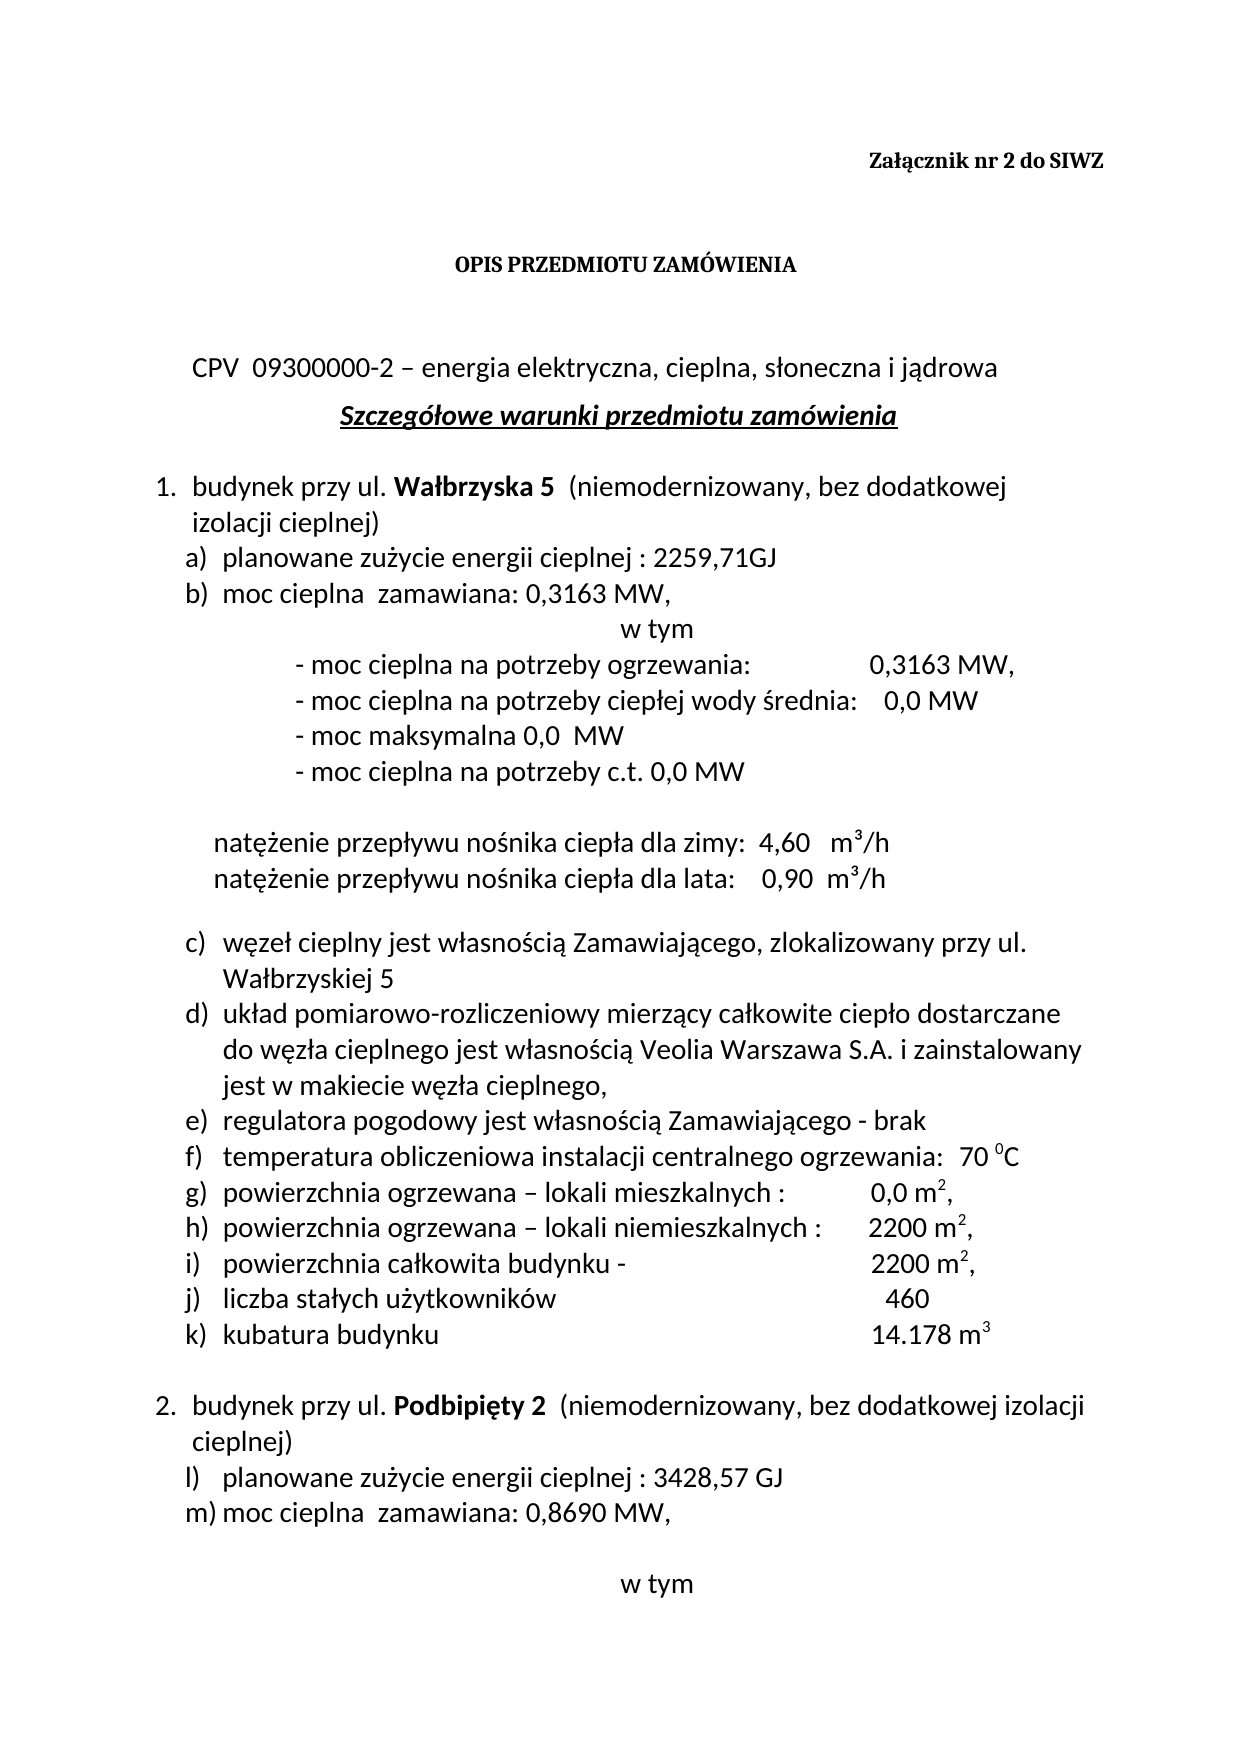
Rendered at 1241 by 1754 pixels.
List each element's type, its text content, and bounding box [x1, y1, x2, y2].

list układ pomiarowo-rozliczeniowy mierzący całkowite ciepło dostarczane do węzła cieplnego jest własnością Veolia Warszawa S.A. i zainstalowany jest w makiecie węzła cieplnego, [185, 996, 1093, 1102]
text Załącznik nr 2 do SIWZ [148, 148, 1104, 174]
text natężenie przepływu nośnika ciepła dla lata: 0,90 m³/h [148, 860, 1093, 896]
text w tym [221, 1566, 1093, 1601]
list powierzchnia ogrzewana – lokali niemieszkalnych : 2200 m2, [185, 1209, 1093, 1245]
text - moc cieplna na potrzeby c.t. 0,0 MW [221, 753, 1093, 789]
list planowane zużycie energii cieplnej : 2259,71GJ [185, 539, 1093, 575]
text - moc cieplna na potrzeby ciepłej wody średnia: 0,0 MW [221, 682, 1093, 717]
text Szczegółowe warunki przedmiotu zamówienia [148, 397, 1093, 432]
list moc cieplna zamawiana: 0,8690 MW, [185, 1494, 1093, 1530]
list budynek przy ul. Podbipięty 2 (niemodernizowany, bez dodatkowej izolacji cieplnej) [155, 1387, 1093, 1459]
list temperatura obliczeniowa instalacji centralnego ogrzewania: 70 [185, 1138, 1093, 1174]
text - moc cieplna na potrzeby ogrzewania: 0,3163 MW, [295, 646, 1093, 682]
list powierzchnia całkowita budynku - 2200 m2, [185, 1245, 1093, 1281]
text - moc maksymalna 0,0 MW [221, 717, 1093, 753]
text natężenie przepływu nośnika ciepła dla zimy: 4,60 m³/h [148, 824, 1093, 860]
list moc cieplna zamawiana: 0,3163 MW, [185, 575, 1093, 611]
list budynek przy ul. Wałbrzyska 5 (niemodernizowany, bez dodatkowej izolacji cieplnej) [155, 468, 1093, 539]
list regulatora pogodowy jest własnością Zamawiającego - brak [185, 1102, 1093, 1138]
list planowane zużycie energii cieplnej : 3428,57 GJ [185, 1459, 1093, 1494]
list powierzchnia ogrzewana – lokali mieszkalnych : 0,0 m2, [185, 1174, 1093, 1209]
list węzeł cieplny jest własnością Zamawiającego, zlokalizowany przy ul. Wałbrzyskiej 5 [185, 924, 1093, 996]
list kubatura budynku 14.178 m3 [185, 1316, 1093, 1352]
list liczba stałych użytkowników 460 [185, 1281, 1093, 1316]
text w tym [221, 611, 1093, 646]
subtitle OPIS PRZEDMIOTU ZAMÓWIENIA [148, 252, 1104, 278]
text CPV 09300000-2 – energia elektryczna, cieplna, słoneczna i jądrowa [148, 349, 1093, 384]
